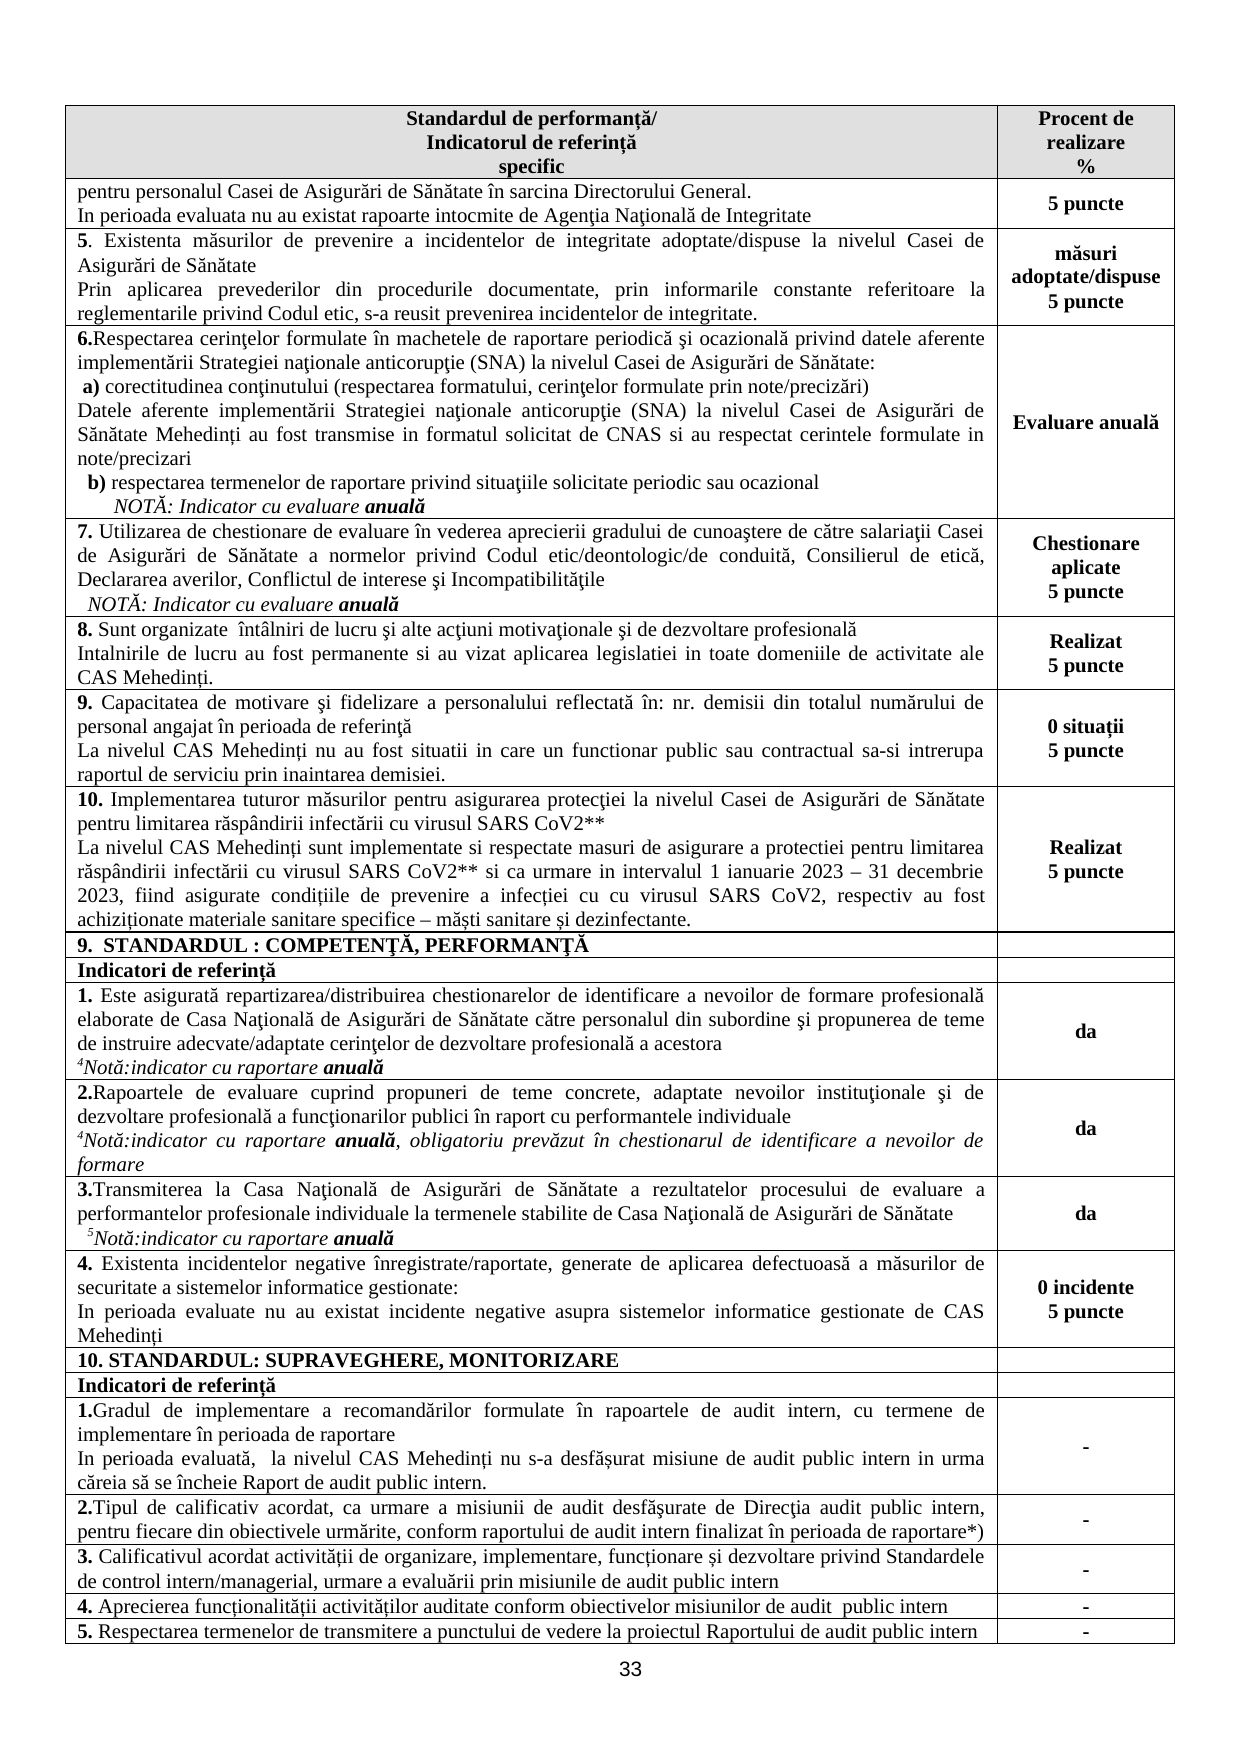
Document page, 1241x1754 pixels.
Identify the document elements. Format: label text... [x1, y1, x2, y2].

table_cell nici un/o raport/sesizare 5 puncte [998, 179, 1174, 227]
table_cell - [998, 1619, 1174, 1643]
table_cell da [998, 983, 1174, 1079]
table_cell 5. Existenta măsurilor de prevenire a incidentelor de integritate adoptate/dispuse la nivelul Casei de Asigurări de Sănătate Prin aplicarea prevederilor din procedurile documentate, prin informarile constante referitoare la reglementarile privind Codul etic, s-a reusit prevenirea incidentelor de integritate. [66, 229, 997, 325]
table_cell 5. Respectarea termenelor de transmitere a punctului de vedere la proiectul Raportului de audit public intern [66, 1619, 997, 1643]
table_cell [998, 958, 1174, 982]
table_cell 9. STANDARDUL : COMPETENŢĂ, PERFORMANŢĂ [66, 933, 997, 957]
table_cell 7. Utilizarea de chestionare de evaluare în vederea aprecierii gradului de cunoaştere de către salariaţii Casei de Asigurări de Sănătate a normelor privind Codul etic/deontologic/de conduită, Consilierul de etică, Declararea averilor, Conflictul de interese şi Incompatibilităţile NOTĂ: Indicator cu evaluare anuală [66, 519, 997, 616]
table_cell Realizat 5 puncte [998, 617, 1174, 689]
table_cell 8. Sunt organizate întâlniri de lucru şi alte acţiuni motivaţionale şi de dezvoltare profesională Intalnirile de lucru au fost permanente si au vizat aplicarea legislatiei in toate domeniile de activitate ale CAS Mehedinți. [66, 617, 997, 689]
table_cell 10. STANDARDUL: SUPRAVEGHERE, MONITORIZARE [66, 1348, 997, 1372]
table_cell [998, 1373, 1174, 1397]
table_cell Indicatori de referință [66, 1373, 997, 1397]
table_cell 2.Tipul de calificativ acordat, ca urmare a misiunii de audit desfăşurate de Direcţia audit public intern, pentru fiecare din obiectivele urmărite, conform raportului de audit intern finalizat în perioada de raportare*) [66, 1495, 997, 1543]
table_cell 4. Aprecierea funcționalității activităților auditate conform obiectivelor misiunilor de audit public intern [66, 1594, 997, 1618]
table_cell [998, 933, 1174, 957]
table_cell măsuri adoptate/dispuse 5 puncte [998, 229, 1174, 325]
table_cell 1.Gradul de implementare a recomandărilor formulate în rapoartele de audit intern, cu termene de implementare în perioada de raportare In perioada evaluată, la nivelul CAS Mehedinți nu s-a desfășurat misiune de audit public intern in urma căreia să se încheie Raport de audit public intern. [66, 1398, 997, 1494]
table_header Standardul de performanță/ Indicatorul de referință specific [66, 106, 997, 178]
table_cell da [998, 1080, 1174, 1176]
table_cell Indicatori de referință [66, 958, 997, 982]
table_cell - [998, 1594, 1174, 1618]
table_cell - [998, 1495, 1174, 1543]
table_cell 1. Este asigurată repartizarea/distribuirea chestionarelor de identificare a nevoilor de formare profesională elaborate de Casa Naţională de Asigurări de Sănătate către personalul din subordine şi propunerea de teme de instruire adecvate/adaptate cerinţelor de dezvoltare profesională a acestora 4Notă:indicator cu raportare anuală [66, 983, 997, 1079]
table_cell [66, 179, 997, 227]
table_cell Realizat 5 puncte [998, 787, 1174, 931]
table_cell - [998, 1398, 1174, 1494]
table_cell da [998, 1177, 1174, 1249]
table_cell [998, 1348, 1174, 1372]
table_cell 3.Transmiterea la Casa Naţională de Asigurări de Sănătate a rezultatelor procesului de evaluare a performantelor profesionale individuale la termenele stabilite de Casa Naţională de Asigurări de Sănătate 5Notă:indicator cu raportare anuală [66, 1177, 997, 1249]
table_cell 10. Implementarea tuturor măsurilor pentru asigurarea protecţiei la nivelul Casei de Asigurări de Sănătate pentru limitarea răspândirii infectării cu virusul SARS CoV2** La nivelul CAS Mehedinți sunt implementate si respectate masuri de asigurare a protectiei pentru limitarea răspândirii infectării cu virusul SARS CoV2** si ca urmare in intervalul 1 ianuarie 2023 – 31 decembrie 2023, fiind asigurate condițiile de prevenire a infecției cu cu virusul SARS CoV2, respectiv au fost achiziționate materiale sanitare specifice – măști sanitare și dezinfectante. [66, 787, 997, 931]
table_cell 4. Existenta incidentelor negative înregistrate/raportate, generate de aplicarea defectuoasă a măsurilor de securitate a sistemelor informatice gestionate: In perioada evaluate nu au existat incidente negative asupra sistemelor informatice gestionate de CAS Mehedinți [66, 1251, 997, 1347]
table_cell - [998, 1545, 1174, 1593]
table_cell Evaluare anuală [998, 326, 1174, 518]
table_cell 9. Capacitatea de motivare şi fidelizare a personalului reflectată în: nr. demisii din totalul numărului de personal angajat în perioada de referinţă La nivelul CAS Mehedinți nu au fost situatii in care un functionar public sau contractual sa-si intrerupa raportul de serviciu prin inaintarea demisiei. [66, 690, 997, 786]
table_cell 0 situații 5 puncte [998, 690, 1174, 786]
table_cell 6.Respectarea cerinţelor formulate în machetele de raportare periodică şi ocazională privind datele aferente implementării Strategiei naţionale anticorupţie (SNA) la nivelul Casei de Asigurări de Sănătate: a) corectitudinea conţinutului (respectarea formatului, cerinţelor formulate prin note/precizări) Datele aferente implementării Strategiei naţionale anticorupţie (SNA) la nivelul Casei de Asigurări de Sănătate Mehedinți au fost transmise in formatul solicitat de CNAS si au respectat cerintele formulate in note/precizari b) respectarea termenelor de raportare privind situaţiile solicitate periodic sau ocazional NOTĂ: Indicator cu evaluare anuală [66, 326, 997, 518]
table_cell Chestionare aplicate 5 puncte [998, 519, 1174, 616]
table_header Procent de realizare % [998, 106, 1174, 178]
table_cell 3. Calificativul acordat activității de organizare, implementare, funcționare și dezvoltare privind Standardele de control intern/managerial, urmare a evaluării prin misiunile de audit public intern [66, 1545, 997, 1593]
table_cell 0 incidente 5 puncte [998, 1251, 1174, 1347]
table_cell 2.Rapoartele de evaluare cuprind propuneri de teme concrete, adaptate nevoilor instituţionale şi de dezvoltare profesională a funcţionarilor publici în raport cu performantele individuale 4Notă:indicator cu raportare anuală, obligatoriu prevăzut în chestionarul de identificare a nevoilor de formare [66, 1080, 997, 1176]
